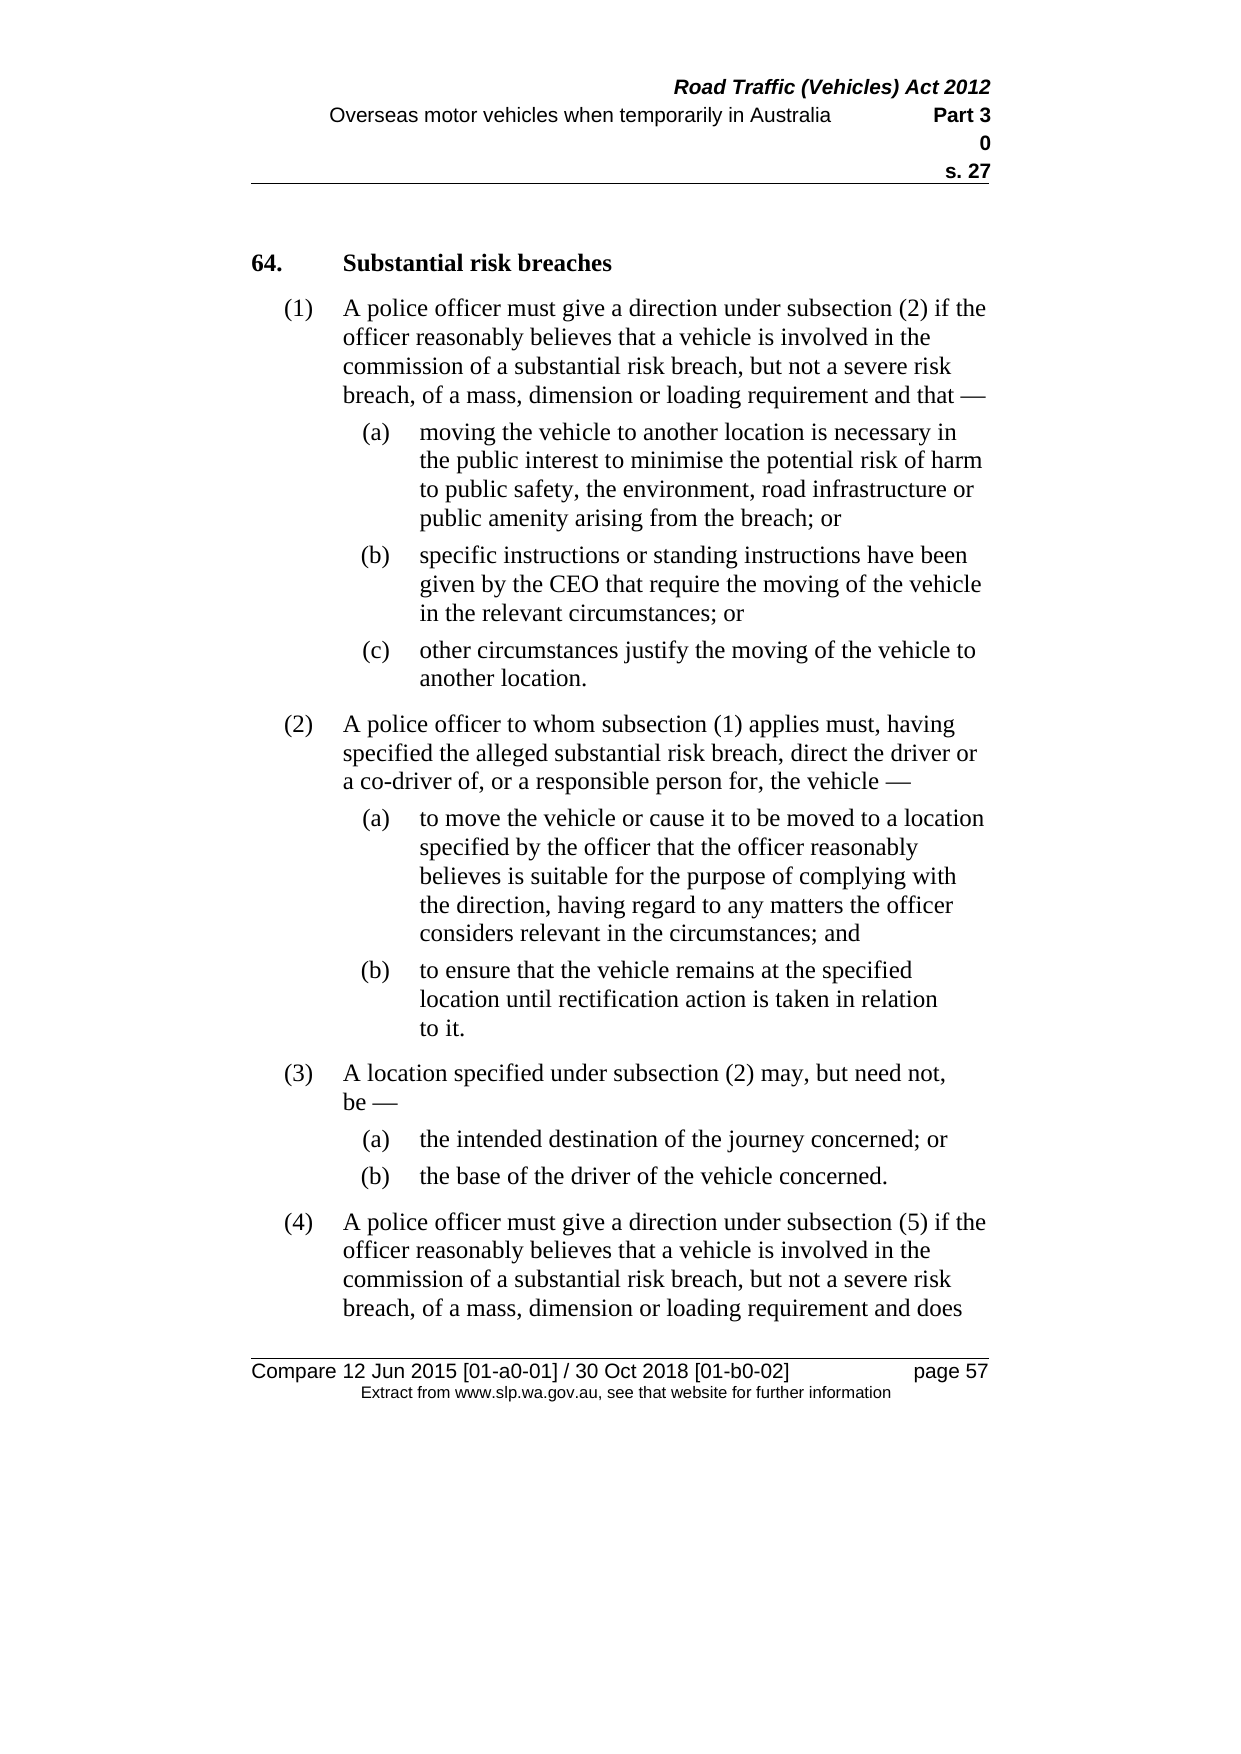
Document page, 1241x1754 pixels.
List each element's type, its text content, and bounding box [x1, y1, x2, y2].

text (a) the intended destination of the journey concerned; or [251, 1124, 989, 1153]
text (2) A police officer to whom subsection (1) applies must, having specified the alleged substantial risk breach, direct the driver or a co-driver of, or a responsible person for, the vehicle — [251, 709, 989, 795]
text (b) to ensure that the vehicle remains at the specified location until rectification action is taken in relation to it. [251, 956, 989, 1042]
text (3) A location specified under subsection (2) may, but need not, be — [251, 1058, 989, 1116]
text (b) specific instructions or standing instructions have been given by the CEO that require the moving of the vehicle in the relevant circumstances; or [251, 540, 989, 626]
text (a) moving the vehicle to another location is necessary in the public interest to minimise the potential risk of harm to public safety, the environment, road infrastructure or public amenity arising from the breach; or [251, 417, 989, 532]
text (a) to move the vehicle or cause it to be moved to a location specified by the officer that the officer reasonably believes is suitable for the purpose of complying with the direction, having regard to any matters the officer considers relevant in the circumstances; and [251, 803, 989, 947]
text (1) A police officer must give a direction under subsection (2) if the officer reasonably believes that a vehicle is involved in the commission of a substantial risk breach, but not a severe risk breach, of a mass, dimension or loading requirement and that — [251, 293, 989, 408]
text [251, 1207, 989, 1322]
text (c) other circumstances justify the moving of the vehicle to another location. [251, 635, 989, 692]
subtitle 64. Substantial risk breaches [251, 248, 989, 277]
text (b) the base of the driver of the vehicle concerned. [251, 1161, 989, 1190]
